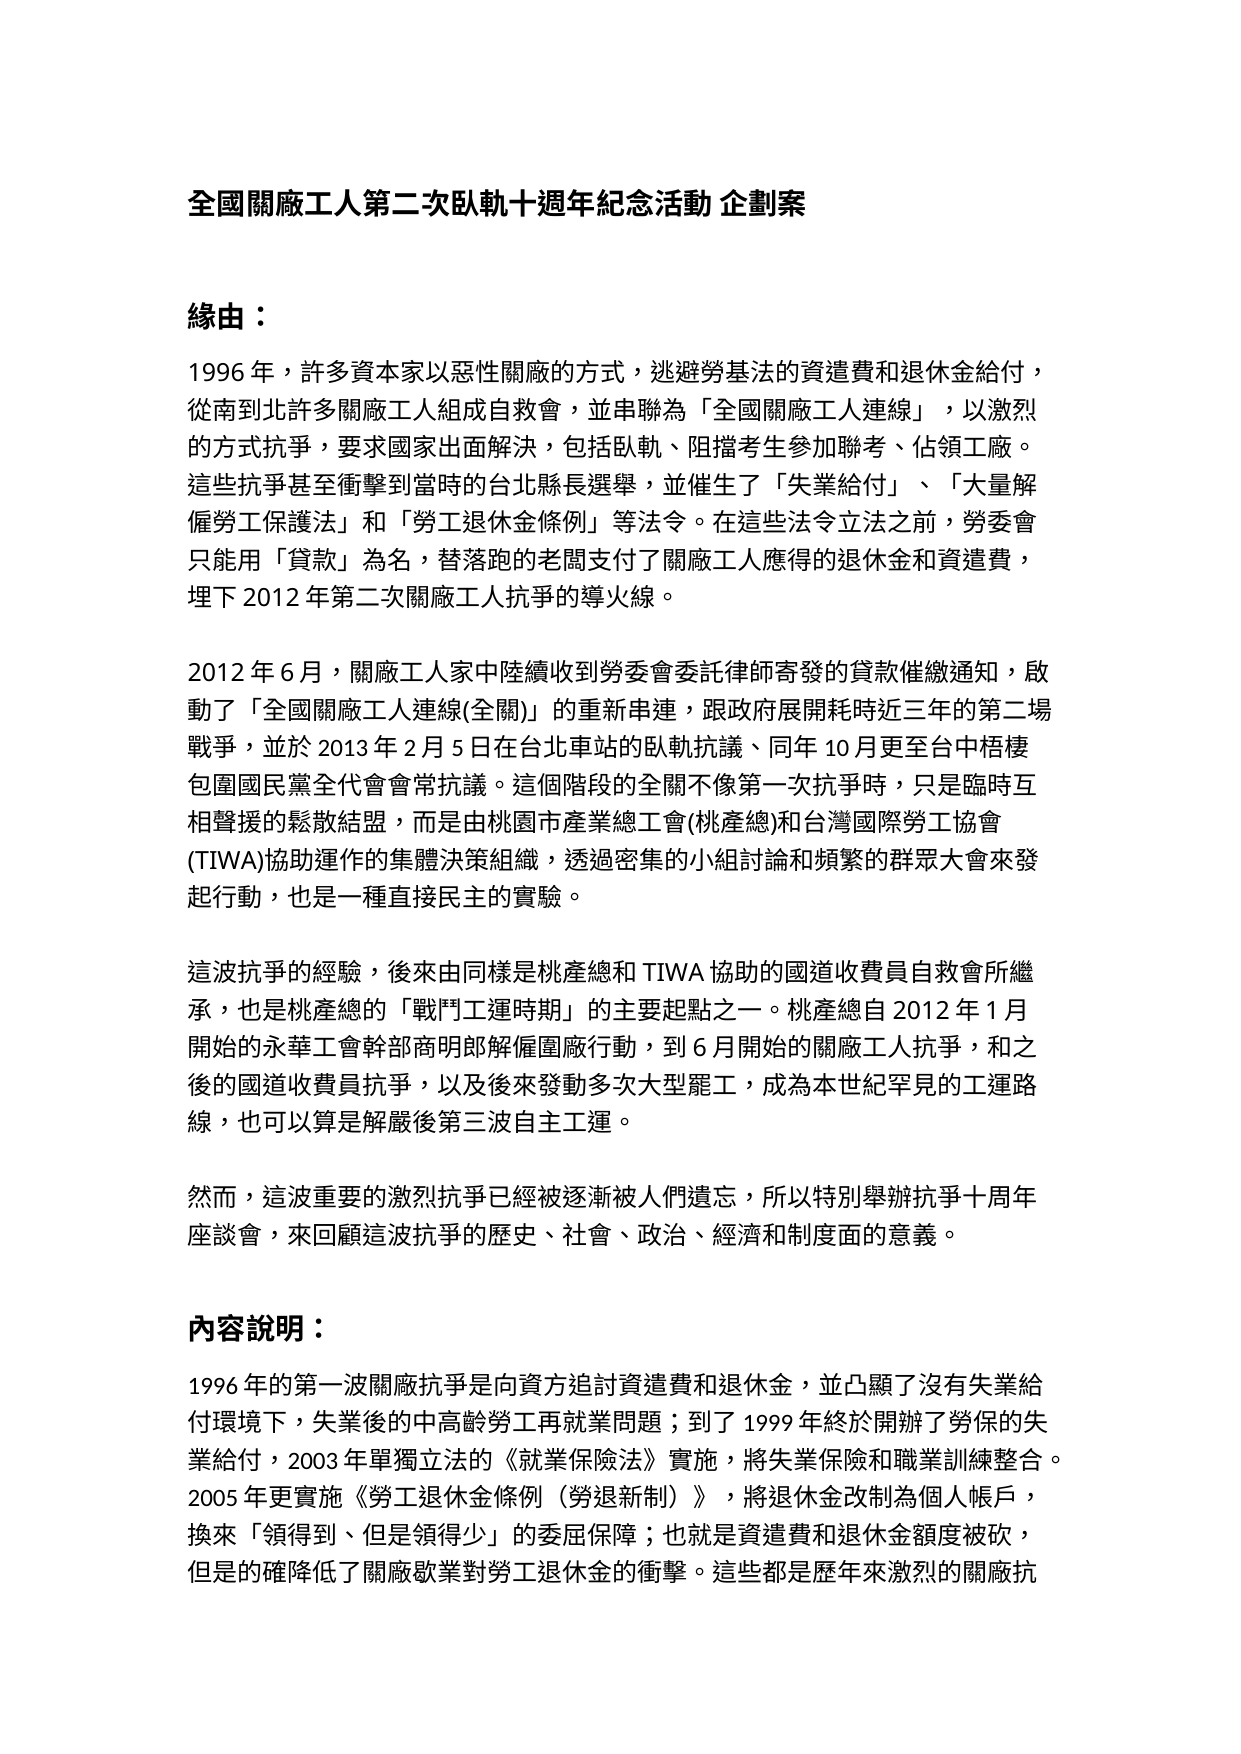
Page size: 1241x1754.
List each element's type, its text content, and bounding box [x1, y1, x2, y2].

text 2012年6月，關廠工人家中陸續收到勞委會委託律師寄發的貸款催繳通知，啟動了「全國關廠工人連線(全關)」的重新串連，跟政府展開耗時近三年的第二場戰爭，並於2013年2月5日在台北車站的臥軌抗議、同年10月更至台中梧棲包圍國民黨全代會會常抗議。這個階段的全關不像第一次抗爭時，只是臨時互相聲援的鬆散結盟，而是由桃園市產業總工會(桃產總)和台灣國際勞工協會(TIWA)協助運作的集體決策組織，透過密集的小組討論和頻繁的群眾大會來發起行動，也是一種直接民主的實驗。 [187, 652, 1053, 914]
text 全國關廠工人第二次臥軌十週年紀念活動 企劃案 [187, 164, 1053, 239]
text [187, 1364, 1053, 1589]
text 內容說明： [187, 1289, 1053, 1364]
text 緣由： 1996年，許多資本家以惡性關廠的方式，逃避勞基法的資遣費和退休金給付，從南到北許多關廠工人組成自救會，並串聯為「全國關廠工人連線」，以激烈的方式抗爭，要求國家出面解決，包括臥軌、阻擋考生參加聯考、佔領工廠。這些抗爭甚至衝擊到當時的台北縣長選舉，並催生了「失業給付」、「大量解僱勞工保護法」和「勞工退休金條例」等法令。在這些法令立法之前，勞委會只能用「貸款」為名，替落跑的老闆支付了關廠工人應得的退休金和資遣費，埋下2012年第二次關廠工人抗爭的導火線。 [187, 277, 1053, 614]
text 然而，這波重要的激烈抗爭已經被逐漸被人們遺忘，所以特別舉辦抗爭十周年座談會，來回顧這波抗爭的歷史、社會、政治、經濟和制度面的意義。 [187, 1177, 1053, 1252]
text 這波抗爭的經驗，後來由同樣是桃產總和TIWA協助的國道收費員自救會所繼承，也是桃產總的「戰鬥工運時期」的主要起點之一。桃產總自2012年1月開始的永華工會幹部商明郎解僱圍廠行動，到6月開始的關廠工人抗爭，和之後的國道收費員抗爭，以及後來發動多次大型罷工，成為本世紀罕見的工運路線，也可以算是解嚴後第三波自主工運。 [187, 952, 1053, 1139]
